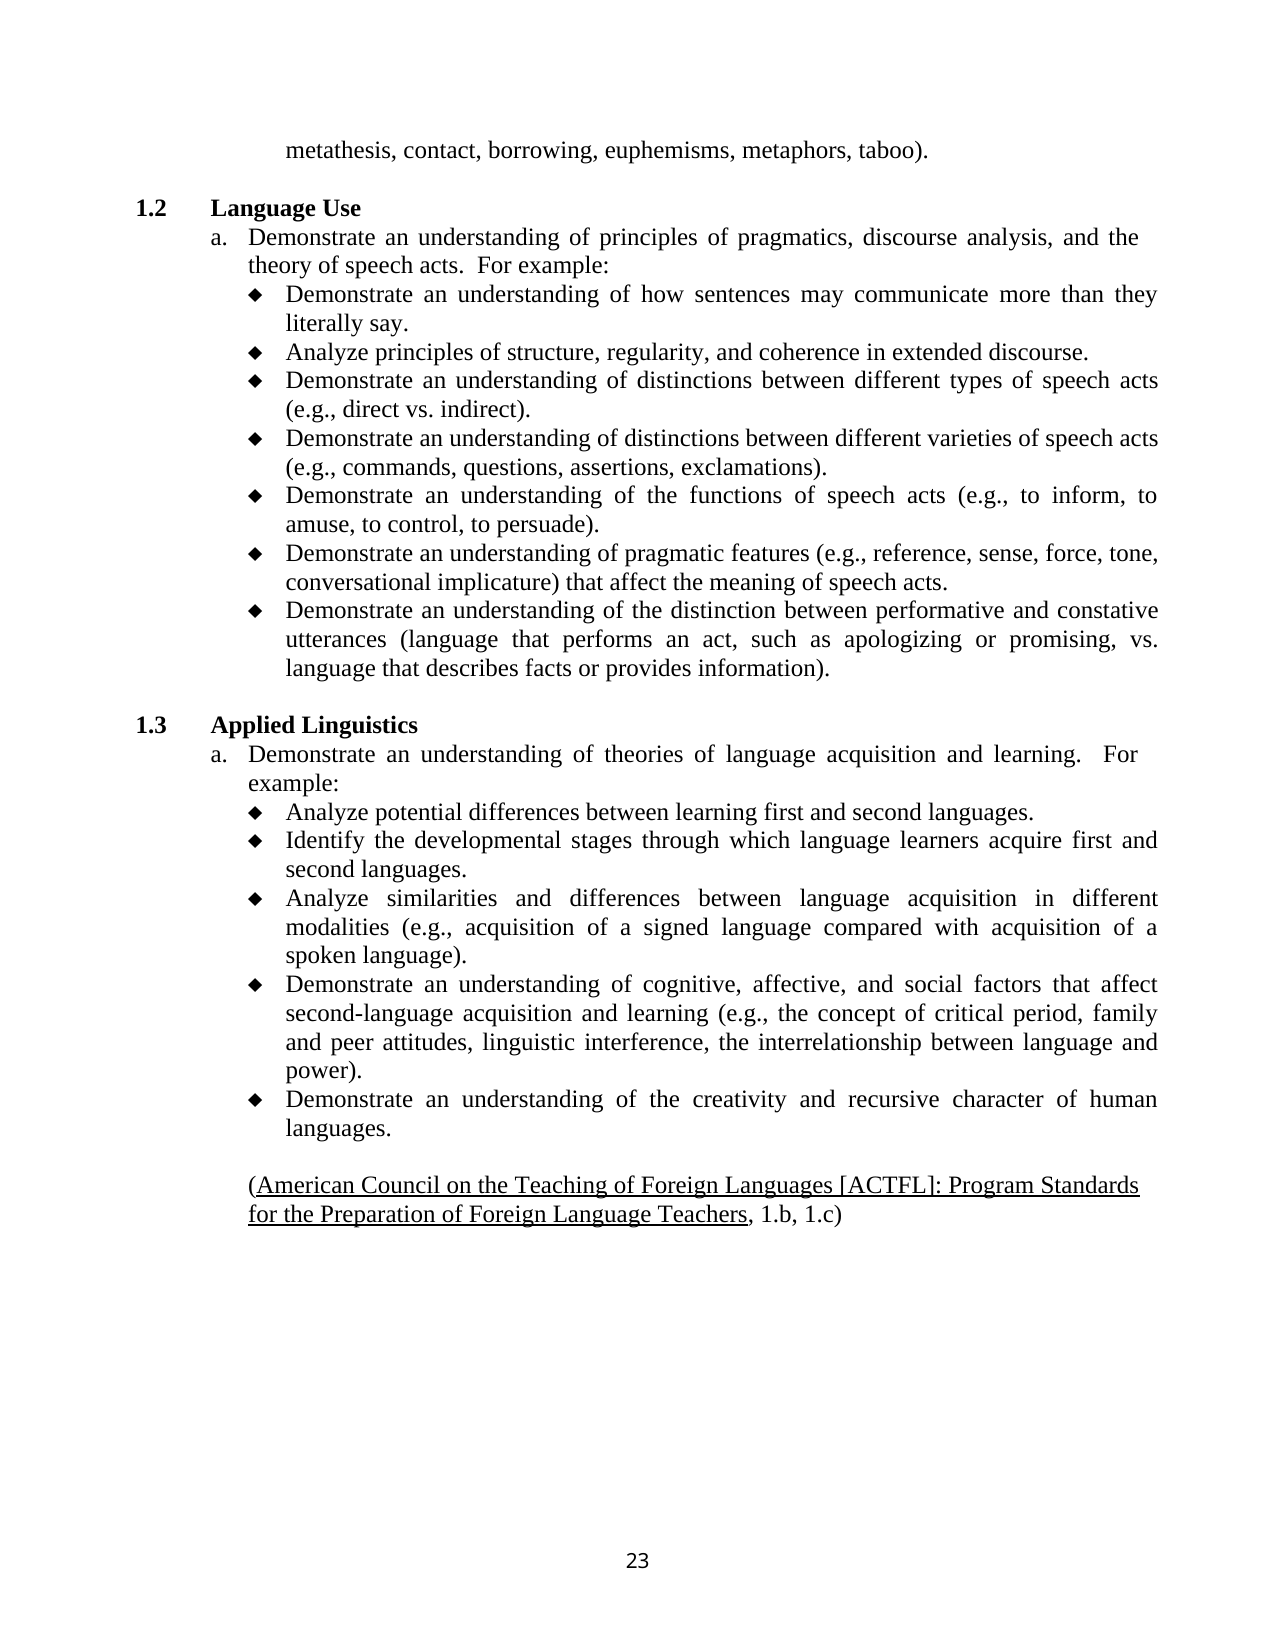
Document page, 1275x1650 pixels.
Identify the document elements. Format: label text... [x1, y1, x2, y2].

text Demonstrate an understanding of cognitive, affective, and social factors that affect second-language acquisition and learning (e.g., the concept of critical period, family and peer attitudes, linguistic interference, the interrelationship between language and power). [248, 969, 1159, 1084]
text Analyze potential differences between learning first and second languages. [248, 797, 1159, 825]
text Analyze principles of structure, regularity, and coherence in extended discourse. [248, 337, 1159, 365]
list a. Demonstrate an understanding of theories of language acquisition and learning. For example: [210, 739, 1139, 797]
text (American Council on the Teaching of Foreign Languages [ACTFL]: Program Standards for the Preparation of Foreign Language Teachers, 1.b, 1.c) [248, 1170, 1139, 1228]
title 1.3 Applied Linguistics [135, 710, 1139, 739]
text Demonstrate an understanding of distinctions between different types of speech acts (e.g., direct vs. indirect). [248, 365, 1159, 423]
text Demonstrate an understanding of the functions of speech acts (e.g., to inform, to amuse, to control, to persuade). [248, 480, 1159, 538]
text Analyze similarities and differences between language acquisition in different modalities (e.g., acquisition of a signed language compared with acquisition of a spoken language). [248, 883, 1159, 969]
text Demonstrate an understanding of the distinction between performative and constative utterances (language that performs an act, such as apologizing or promising, vs. language that describes facts or provides information). [248, 595, 1159, 682]
list a. Demonstrate an understanding of principles of pragmatics, discourse analysis, and the theory of speech acts. For example: [210, 222, 1139, 279]
text Identify the developmental stages through which language learners acquire first and second languages. [248, 825, 1159, 883]
text Demonstrate an understanding of the creativity and recursive character of human languages. [248, 1084, 1159, 1142]
title 1.2 Language Use [135, 193, 1139, 222]
text Demonstrate an understanding of how sentences may communicate more than they literally say. [248, 279, 1159, 337]
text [248, 135, 1159, 164]
text Demonstrate an understanding of pragmatic features (e.g., reference, sense, force, tone, conversational implicature) that affect the meaning of speech acts. [248, 538, 1159, 595]
text Demonstrate an understanding of distinctions between different varieties of speech acts (e.g., commands, questions, assertions, exclamations). [248, 423, 1159, 480]
